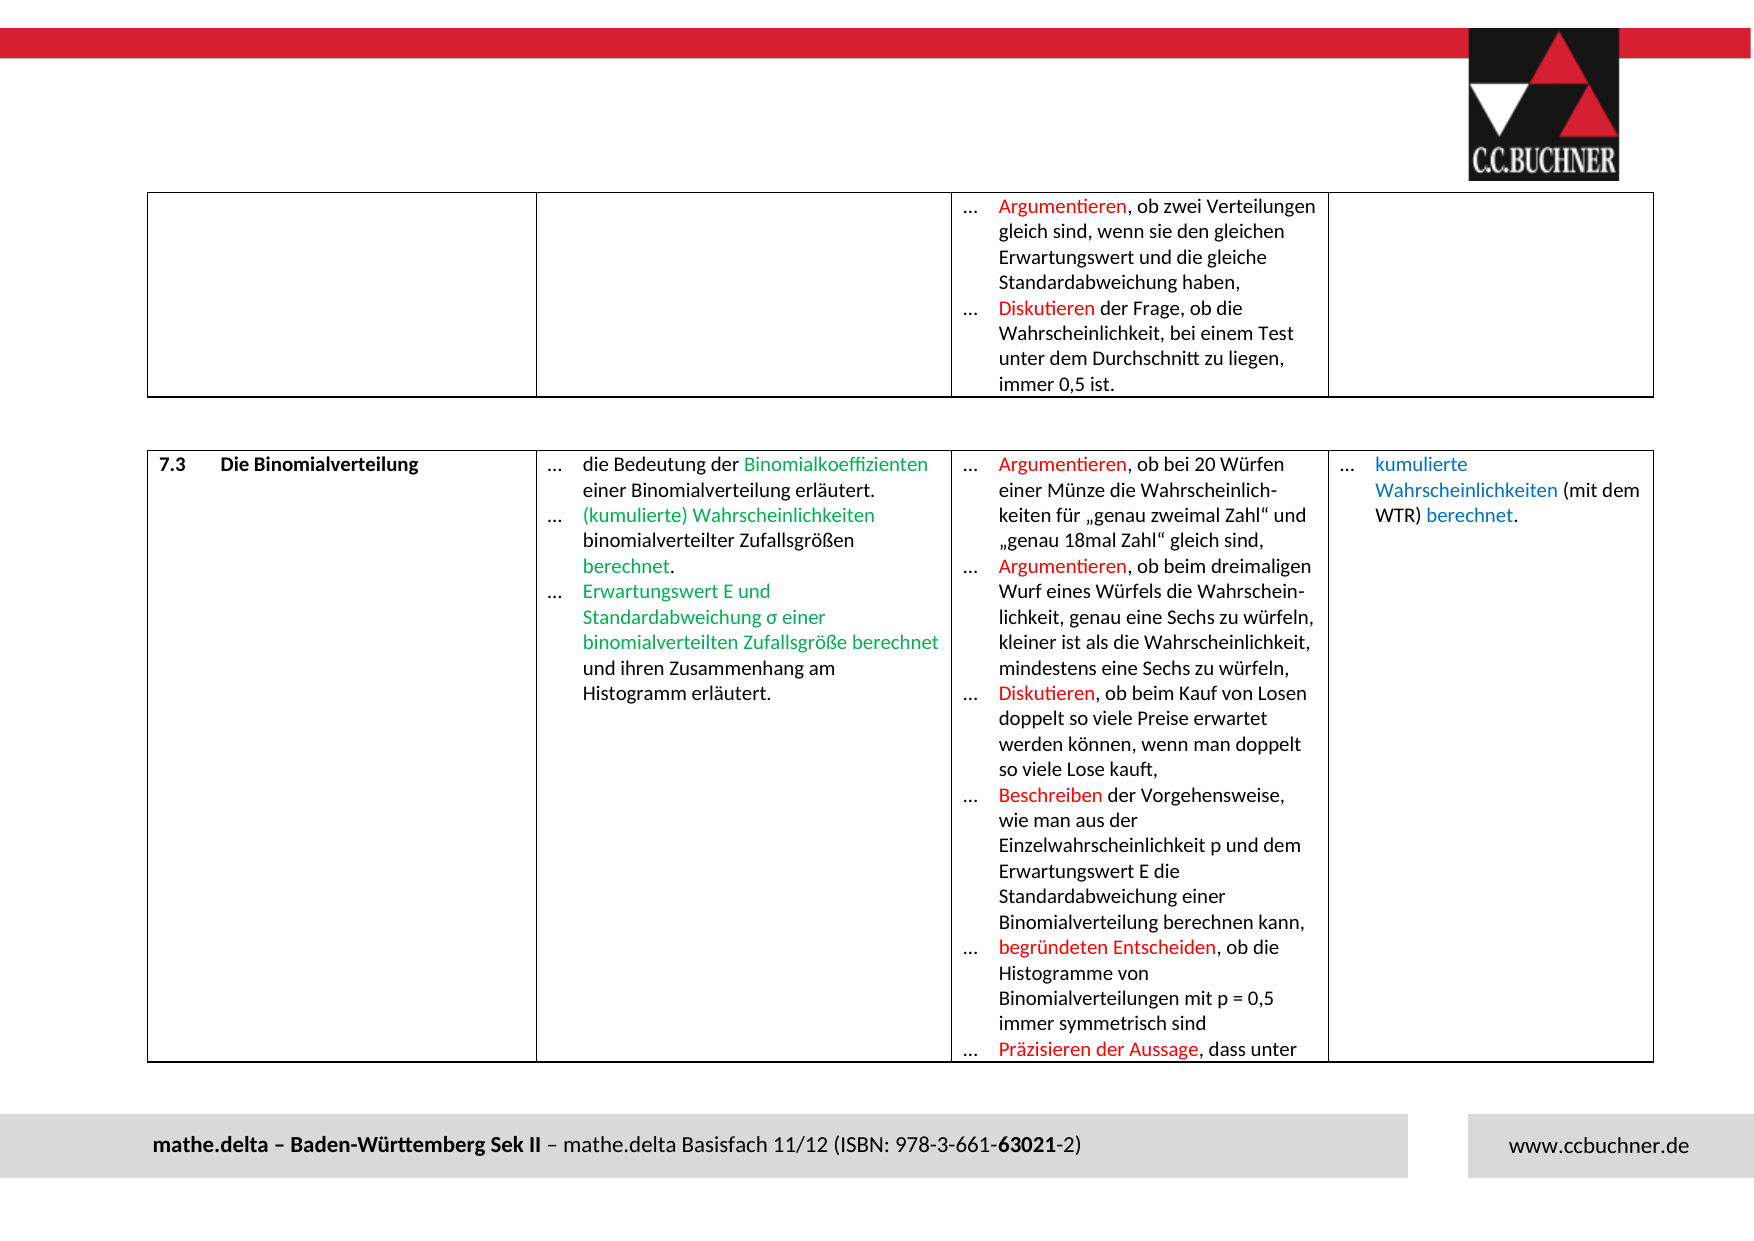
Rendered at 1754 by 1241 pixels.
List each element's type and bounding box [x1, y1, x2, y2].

table_header [952, 451, 1328, 1061]
table_header [148, 451, 536, 1061]
table_header [148, 193, 536, 396]
table_header [1329, 193, 1653, 396]
table_header [952, 193, 1328, 396]
table_header [537, 193, 951, 396]
table_header [1329, 451, 1653, 1061]
table_header [537, 451, 951, 1061]
